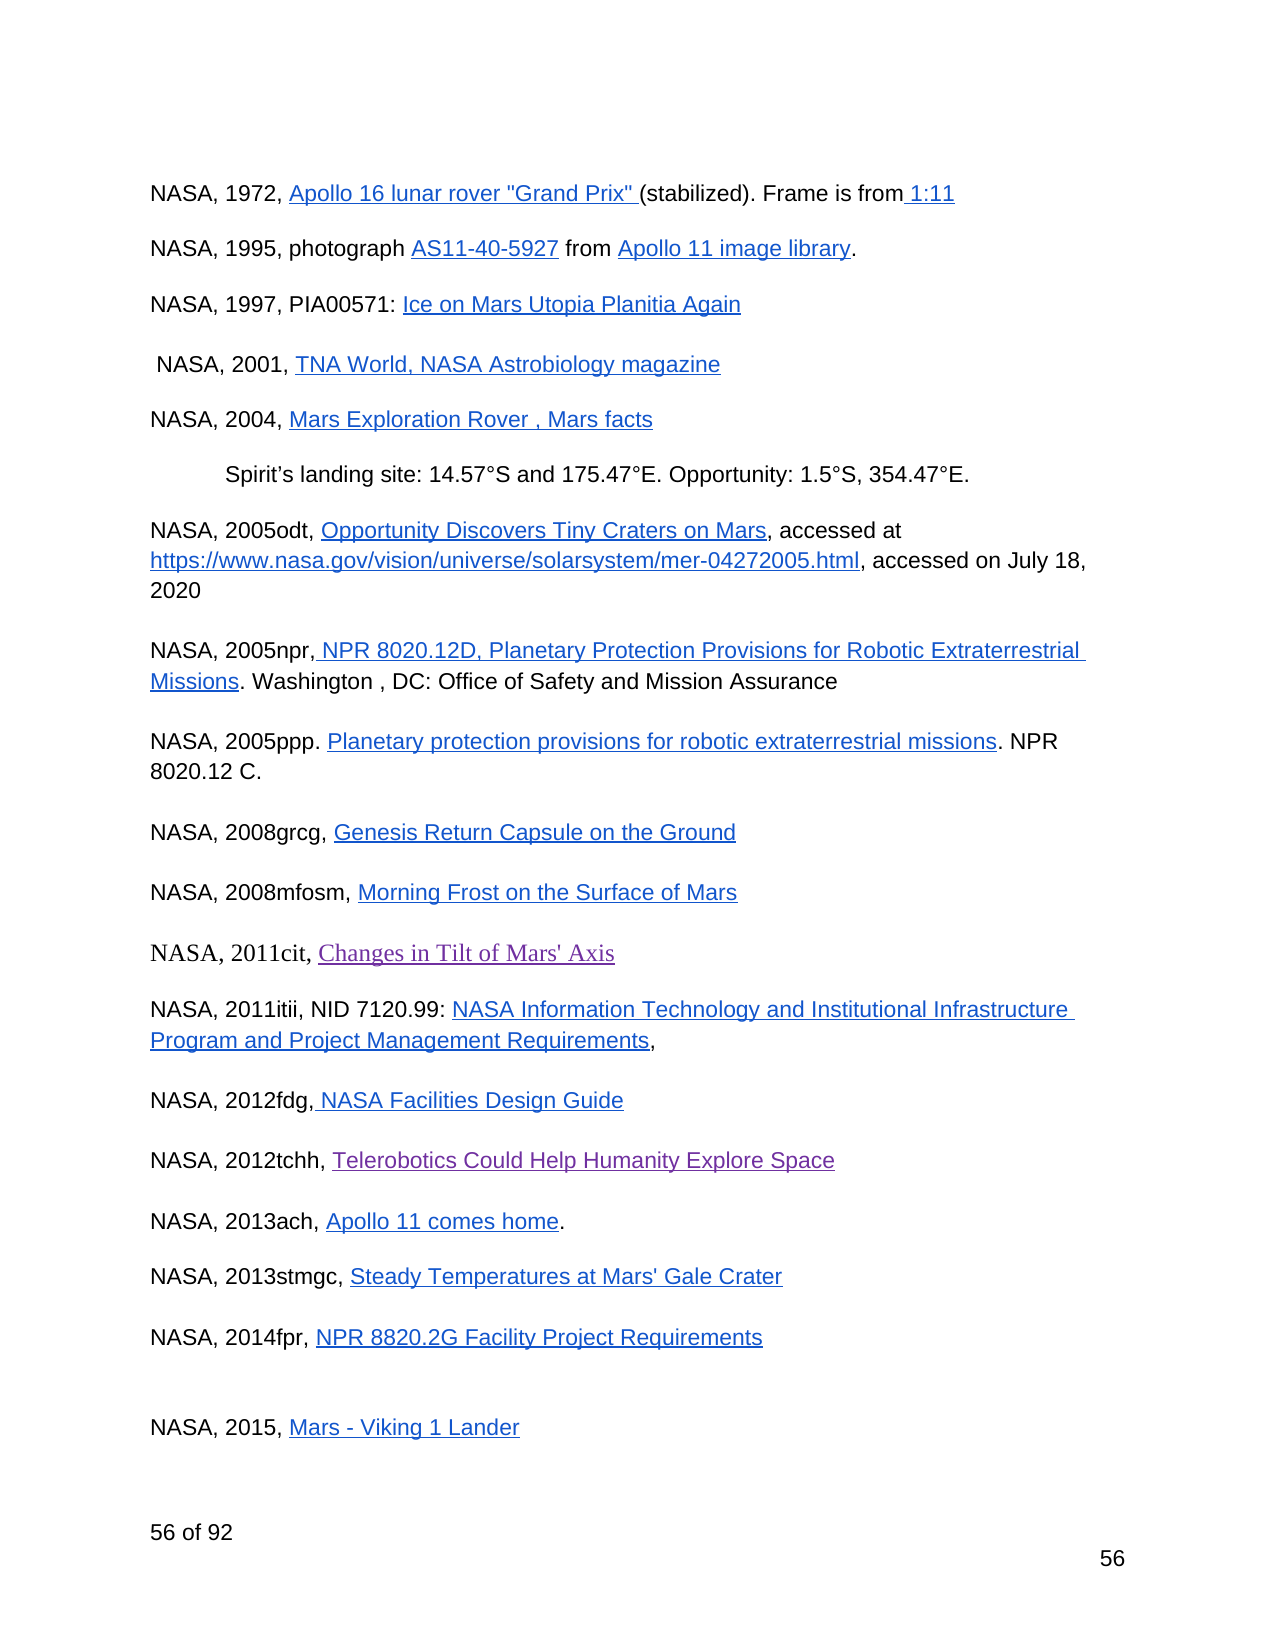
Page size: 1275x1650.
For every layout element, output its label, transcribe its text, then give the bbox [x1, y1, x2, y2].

text NASA, 1997, PIA00571: Ice on Mars Utopia Planitia Again [150, 291, 1125, 317]
text NASA, 2011itii, NID 7120.99: NASA Information Technology and Institutional Infrastructure Program and Project Management Requirements, [150, 996, 1125, 1053]
text NASA, 2012tchh, Telerobotics Could Help Humanity Explore Space [150, 1147, 1125, 1174]
text NASA, 2011cit, Changes in Tilt of Mars' Axis [150, 938, 1125, 967]
text Spirit’s landing site: 14.57°S and 175.47°E. Opportunity: 1.5°S, 354.47°E. [225, 461, 1125, 488]
text NASA, 2013ach, Apollo 11 comes home. [150, 1208, 1125, 1234]
text NASA, 1972, Apollo 16 lunar rover "Grand Prix" (stabilized). Frame is from 1:11 [150, 180, 1125, 207]
text NASA, 2004, Mars Exploration Rover , Mars facts [150, 406, 1125, 433]
text NASA, 2014fpr, NPR 8820.2G Facility Project Requirements [150, 1323, 1125, 1350]
text NASA, 2005npr, NPR 8020.12D, Planetary Protection Provisions for Robotic Extraterrestrial Missions. Washington , DC: Office of Safety and Mission Assurance [150, 637, 1125, 694]
text NASA, 2008mfosm, Morning Frost on the Surface of Mars [150, 879, 1125, 906]
text NASA, 1995, photograph AS11-40-5927 from Apollo 11 image library. [150, 235, 1062, 262]
text NASA, 2001, TNA World, NASA Astrobiology magazine [150, 351, 1125, 377]
text NASA, 2015, Mars - Viking 1 Lander [150, 1414, 1125, 1441]
text NASA, 2005ppp. Planetary protection provisions for robotic extraterrestrial missions. NPR 8020.12 C. [150, 728, 1125, 785]
text NASA, 2008grcg, Genesis Return Capsule on the Ground [150, 819, 1125, 845]
text NASA, 2005odt, Opportunity Discovers Tiny Craters on Mars, accessed at https://www.nasa.gov/vision/universe/solarsystem/mer-04272005.html, accessed on July 18, 2020 [150, 517, 1125, 603]
text NASA, 2012fdg, NASA Facilities Design Guide [150, 1087, 1125, 1113]
text NASA, 2013stmgc, Steady Temperatures at Mars' Gale Crater [150, 1263, 1125, 1289]
